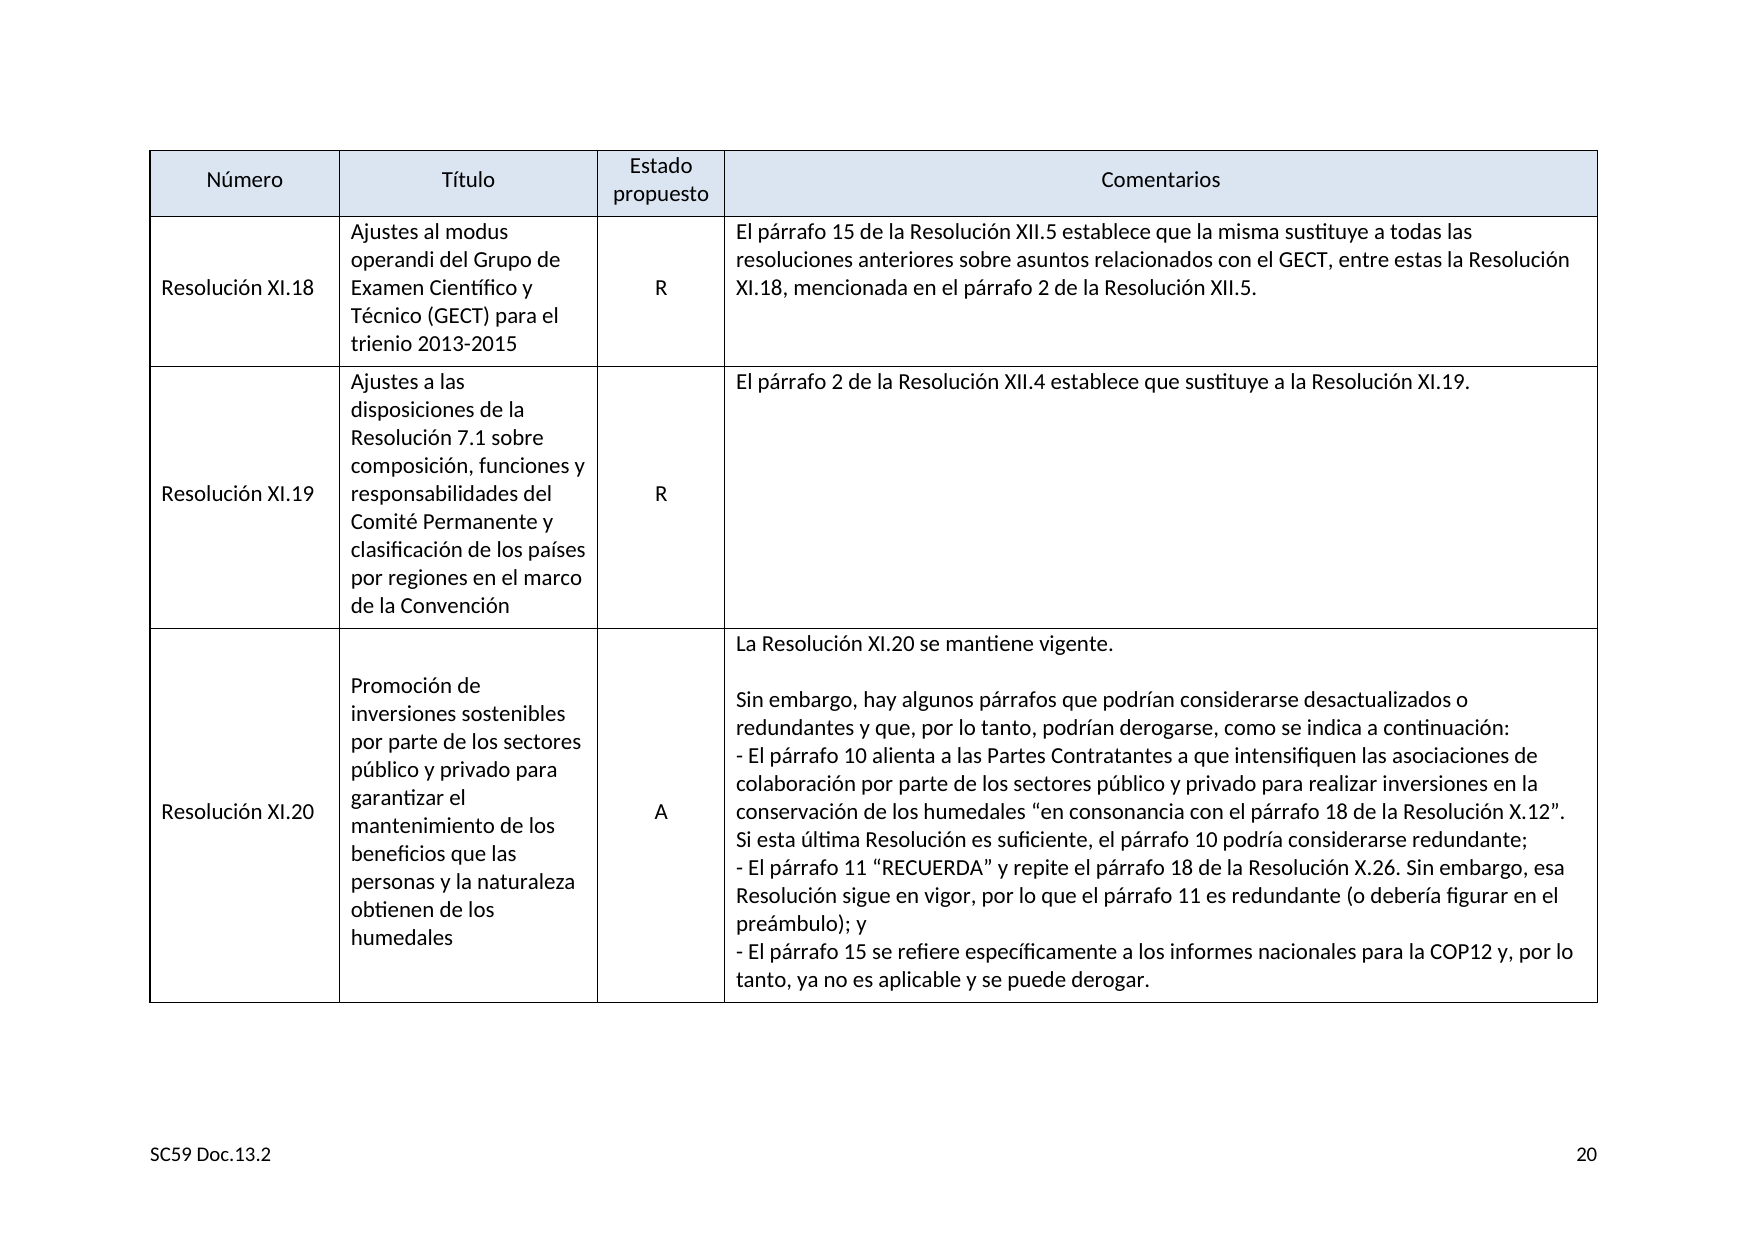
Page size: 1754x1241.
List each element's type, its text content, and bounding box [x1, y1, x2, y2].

table_cell A [598, 629, 724, 1002]
table_cell Resolución XI.18 [151, 217, 339, 366]
table_cell R [598, 367, 724, 628]
table_header Comentarios [725, 151, 1597, 216]
table_cell La Resolución XI.20 se mantiene vigente. Sin embargo, hay algunos párrafos que podrían considerarse desactualizados o redundantes y que, por lo tanto, podrían derogarse, como se indica a continuación: - El párrafo 10 alienta a las Partes Contratantes a que intensifiquen las asociaciones de colaboración por parte de los sectores público y privado para realizar inversiones en la conservación de los humedales “en consonancia con el párrafo 18 de la Resolución X.12”. Si esta última Resolución es suficiente, el párrafo 10 podría considerarse redundante; - El párrafo 11 “RECUERDA” y repite el párrafo 18 de la Resolución X.26. Sin embargo, esa Resolución sigue en vigor, por lo que el párrafo 11 es redundante (o debería figurar en el preámbulo); y - El párrafo 15 se refiere específicamente a los informes nacionales para la COP12 y, por lo tanto, ya no es aplicable y se puede derogar. [725, 629, 1597, 1002]
table_cell Resolución XI.19 [151, 367, 339, 628]
table_cell Ajustes al modus operandi del Grupo de Examen Científico y Técnico (GECT) para el trienio 2013-2015 [340, 217, 597, 366]
table_cell El párrafo 15 de la Resolución XII.5 establece que la misma sustituye a todas las resoluciones anteriores sobre asuntos relacionados con el GECT, entre estas la Resolución XI.18, mencionada en el párrafo 2 de la Resolución XII.5. [725, 217, 1597, 366]
table_header Número [151, 151, 339, 216]
table_header Estado propuesto [598, 151, 724, 216]
table_cell Ajustes a las disposiciones de la Resolución 7.1 sobre composición, funciones y responsabilidades del Comité Permanente y clasificación de los países por regiones en el marco de la Convención [340, 367, 597, 628]
table_cell Promoción de inversiones sostenibles por parte de los sectores público y privado para garantizar el mantenimiento de los beneficios que las personas y la naturaleza obtienen de los humedales [340, 629, 597, 1002]
table_header Título [340, 151, 597, 216]
table_cell Resolución XI.20 [151, 629, 339, 1002]
table_cell El párrafo 2 de la Resolución XII.4 establece que sustituye a la Resolución XI.19. [725, 367, 1597, 628]
table_cell R [598, 217, 724, 366]
